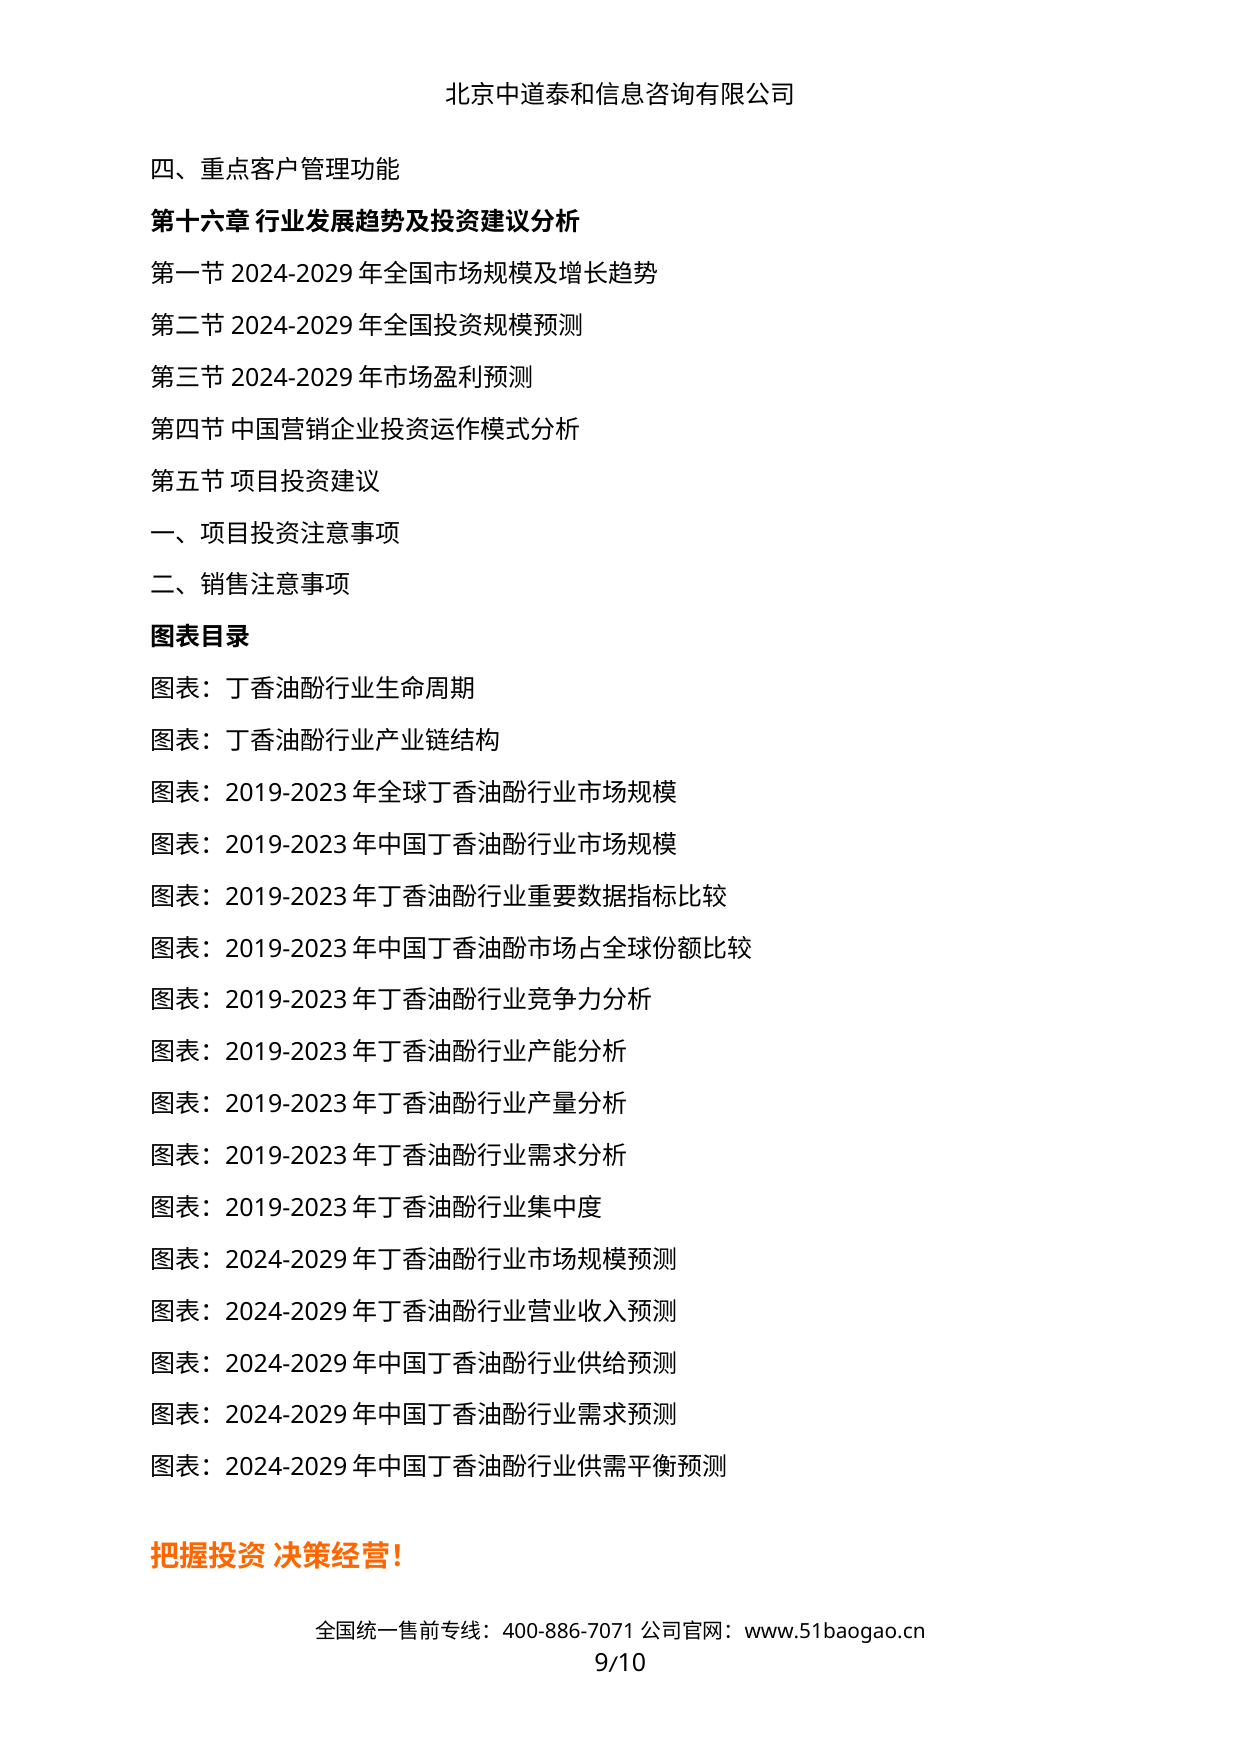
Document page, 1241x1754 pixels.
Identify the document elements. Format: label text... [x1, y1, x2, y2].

text 第五节 项目投资建议 [150, 461, 1090, 497]
text 一、项目投资注意事项 [150, 513, 1090, 549]
text 图表：丁香油酚行业产业链结构 [150, 721, 1090, 757]
text 第二节 2024-2029年全国投资规模预测 [150, 306, 1090, 342]
text 图表目录 [150, 617, 1090, 653]
text 四、重点客户管理功能 [150, 150, 1090, 186]
text 图表：2024-2029年丁香油酚行业市场规模预测 [150, 1239, 1090, 1276]
text 图表：2019-2023年丁香油酚行业产量分析 [150, 1084, 1090, 1120]
text 图表：2019-2023年全球丁香油酚行业市场规模 [150, 772, 1090, 809]
text 图表：2019-2023年丁香油酚行业产能分析 [150, 1032, 1090, 1068]
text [150, 1499, 1090, 1575]
text 图表：2024-2029年丁香油酚行业营业收入预测 [150, 1291, 1090, 1327]
text 图表：2019-2023年丁香油酚行业需求分析 [150, 1136, 1090, 1172]
text 图表：2024-2029年中国丁香油酚行业供给预测 [150, 1343, 1090, 1379]
text 图表：2019-2023年丁香油酚行业竞争力分析 [150, 980, 1090, 1016]
text 图表：2019-2023年中国丁香油酚市场占全球份额比较 [150, 928, 1090, 964]
text 图表：2019-2023年丁香油酚行业重要数据指标比较 [150, 876, 1090, 912]
text 第十六章 行业发展趋势及投资建议分析 [150, 202, 1090, 238]
text 第一节 2024-2029年全国市场规模及增长趋势 [150, 254, 1090, 290]
text 第四节 中国营销企业投资运作模式分析 [150, 409, 1090, 446]
text 图表：2019-2023年中国丁香油酚行业市场规模 [150, 824, 1090, 861]
text 图表：2019-2023年丁香油酚行业集中度 [150, 1187, 1090, 1224]
text 二、销售注意事项 [150, 565, 1090, 601]
text 图表：2024-2029年中国丁香油酚行业需求预测 [150, 1395, 1090, 1431]
text 第三节 2024-2029年市场盈利预测 [150, 357, 1090, 394]
text 图表：2024-2029年中国丁香油酚行业供需平衡预测 [150, 1447, 1090, 1483]
text 图表：丁香油酚行业生命周期 [150, 669, 1090, 705]
